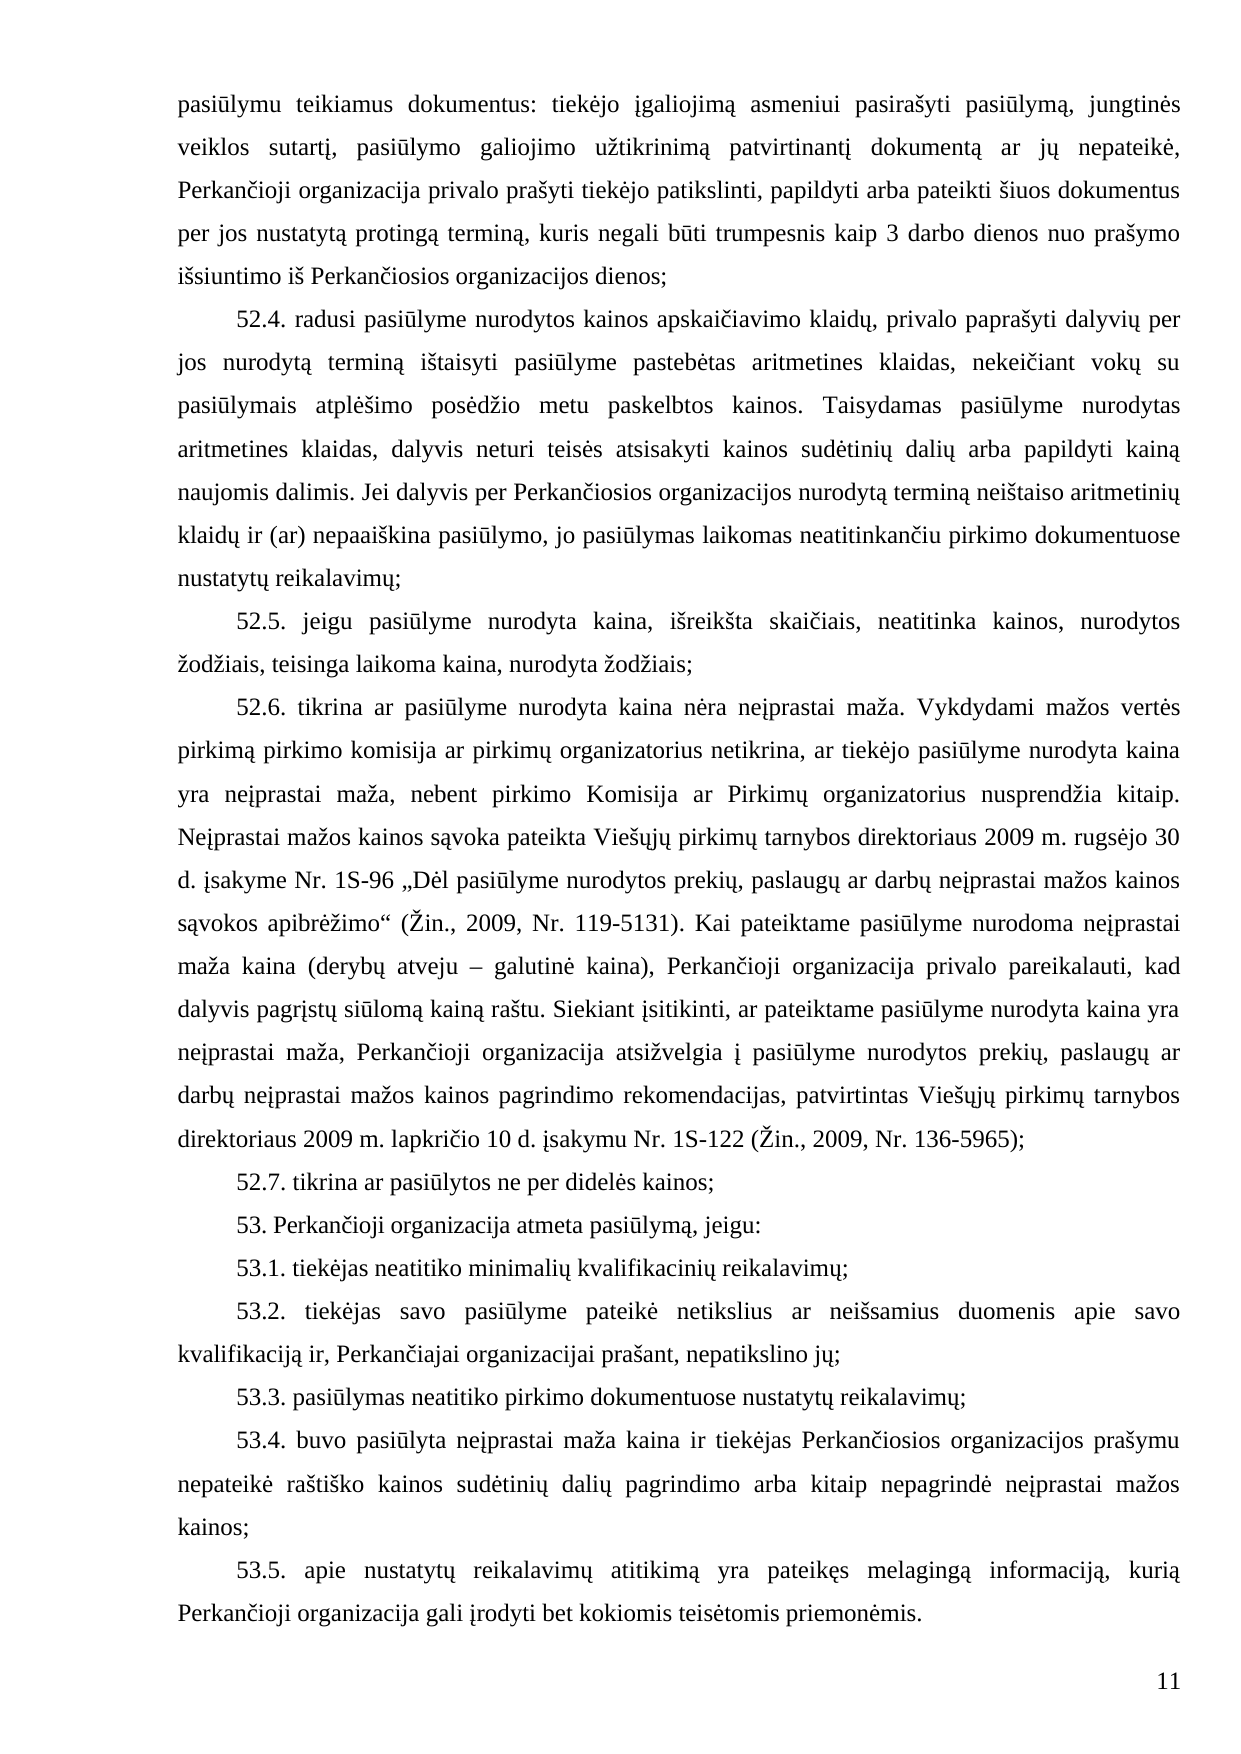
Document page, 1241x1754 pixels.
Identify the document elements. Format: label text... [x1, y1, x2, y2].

text 53.2. tiekėjas savo pasiūlyme pateikė netikslius ar neišsamius duomenis apie savo kvalifikaciją ir, Perkančiajai organizacijai prašant, nepatikslino jų; [177, 1296, 1181, 1368]
text 52.6. tikrina ar pasiūlyme nurodyta kaina nėra neįprastai maža. Vykdydami mažos vertės pirkimą pirkimo komisija ar pirkimų organizatorius netikrina, ar tiekėjo pasiūlyme nurodyta kaina yra neįprastai maža, nebent pirkimo Komisija ar Pirkimų organizatorius nusprendžia kitaip. Neįprastai mažos kainos sąvoka pateikta Viešųjų pirkimų tarnybos direktoriaus 2009 m. rugsėjo 30 d. įsakyme Nr. 1S-96 „Dėl pasiūlyme nurodytos prekių, paslaugų ar darbų neįprastai mažos kainos sąvokos apibrėžimo“ (Žin., 2009, Nr. 119-5131). Kai pateiktame pasiūlyme nurodoma neįprastai maža kaina (derybų atveju – galutinė kaina), Perkančioji organizacija privalo pareikalauti, kad dalyvis pagrįstų siūlomą kainą raštu. Siekiant įsitikinti, ar pateiktame pasiūlyme nurodyta kaina yra neįprastai maža, Perkančioji organizacija atsižvelgia į pasiūlyme nurodytos prekių, paslaugų ar darbų neįprastai mažos kainos pagrindimo rekomendacijas, patvirtintas Viešųjų pirkimų tarnybos direktoriaus 2009 m. lapkričio 10 d. įsakymu Nr. 1S-122 (Žin., 2009, Nr. 136-5965); [177, 692, 1181, 1152]
text 52.5. jeigu pasiūlyme nurodyta kaina, išreikšta skaičiais, neatitinka kainos, nurodytos žodžiais, teisinga laikoma kaina, nurodyta žodžiais; [177, 606, 1181, 678]
text 52.7. tikrina ar pasiūlytos ne per didelės kainos; [177, 1167, 1181, 1196]
text 53.4. buvo pasiūlyta neįprastai maža kaina ir tiekėjas Perkančiosios organizacijos prašymu nepateikė raštiško kainos sudėtinių dalių pagrindimo arba kitaip nepagrindė neįprastai mažos kainos; [177, 1426, 1181, 1541]
text 53. Perkančioji organizacija atmeta pasiūlymą, jeigu: [177, 1210, 1181, 1239]
text 52.4. radusi pasiūlyme nurodytos kainos apskaičiavimo klaidų, privalo paprašyti dalyvių per jos nurodytą terminą ištaisyti pasiūlyme pastebėtas aritmetines klaidas, nekeičiant vokų su pasiūlymais atplėšimo posėdžio metu paskelbtos kainos. Taisydamas pasiūlyme nurodytas aritmetines klaidas, dalyvis neturi teisės atsisakyti kainos sudėtinių dalių arba papildyti kainą naujomis dalimis. Jei dalyvis per Perkančiosios organizacijos nurodytą terminą neištaiso aritmetinių klaidų ir (ar) nepaaiškina pasiūlymo, jo pasiūlymas laikomas neatitinkančiu pirkimo dokumentuose nustatytų reikalavimų; [177, 304, 1181, 592]
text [177, 89, 1181, 290]
text 53.3. pasiūlymas neatitiko pirkimo dokumentuose nustatytų reikalavimų; [177, 1382, 1181, 1411]
text 53.5. apie nustatytų reikalavimų atitikimą yra pateikęs melagingą informaciją, kurią Perkančioji organizacija gali įrodyti bet kokiomis teisėtomis priemonėmis. [177, 1555, 1181, 1627]
text 53.1. tiekėjas neatitiko minimalių kvalifikacinių reikalavimų; [177, 1253, 1181, 1282]
